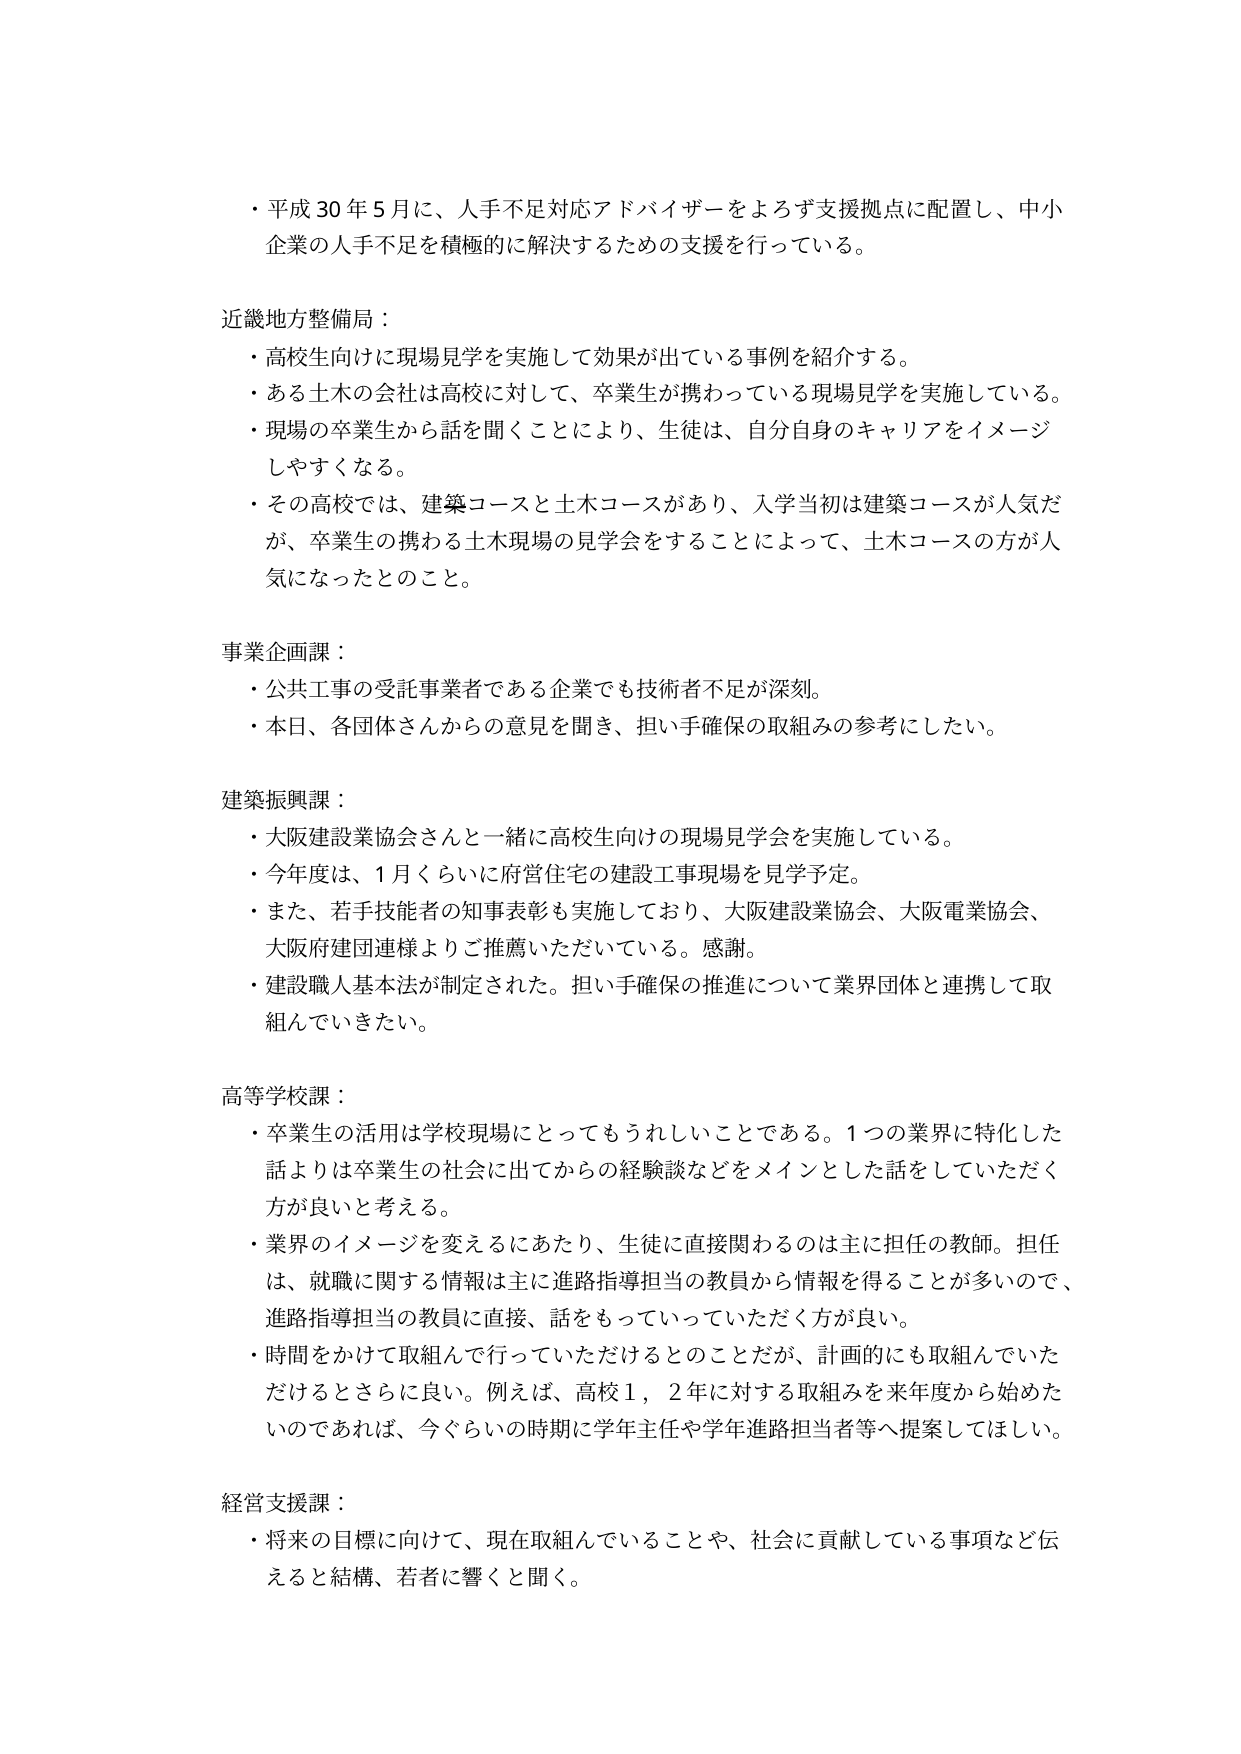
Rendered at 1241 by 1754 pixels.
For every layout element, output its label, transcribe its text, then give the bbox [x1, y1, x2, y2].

text ・今年度は、1月くらいに府営住宅の建設工事現場を見学予定。 [177, 855, 1063, 892]
text ・また、若手技能者の知事表彰も実施しており、大阪建設業協会、大阪電業協会、 [177, 892, 1063, 929]
text しやすくなる。 [177, 448, 1063, 485]
text ・現場の卒業生から話を聞くことにより、生徒は、自分自身のキャリアをイメージ [177, 411, 1063, 448]
text 事業企画課： [177, 633, 1063, 670]
text ・業界のイメージを変えるにあたり、生徒に直接関わるのは主に担任の教師。担任は、就職に関する情報は主に進路指導担当の教員から情報を得ることが多いので、進路指導担当の教員に直接、話をもっていっていただく方が良い。 [177, 1224, 1063, 1335]
text 経営支援課： [177, 1483, 1063, 1520]
text ・建設職人基本法が制定された。担い手確保の推進について業界団体と連携して取 [177, 966, 1063, 1003]
text ・卒業生の活用は学校現場にとってもうれしいことである。1つの業界に特化した話よりは卒業生の社会に出てからの経験談などをメインとした話をしていただく方が良いと考える。 [177, 1113, 1063, 1224]
text 建築振興課： [177, 781, 1063, 818]
text ・その高校では、建築コースと土木コースがあり、入学当初は建築コースが人気だが、卒業生の携わる土木現場の見学会をすることによって、土木コースの方が人気になったとのこと。 [177, 485, 1063, 596]
text ・公共工事の受託事業者である企業でも技術者不足が深刻。 [177, 670, 1063, 707]
text ・高校生向けに現場見学を実施して効果が出ている事例を紹介する。 [177, 337, 1063, 374]
text ・大阪建設業協会さんと一緒に高校生向けの現場見学会を実施している。 [177, 818, 1063, 855]
text 高等学校課： [177, 1077, 1063, 1113]
text 大阪府建団連様よりご推薦いただいている。感謝。 [177, 929, 1063, 966]
text 組んでいきたい。 [177, 1003, 1063, 1039]
text ・平成30年5月に、人手不足対応アドバイザーをよろず支援拠点に配置し、中小企業の人手不足を積極的に解決するための支援を行っている。 [177, 189, 1063, 263]
text ・時間をかけて取組んで行っていただけるとのことだが、計画的にも取組んでいただけるとさらに良い。例えば、高校１，２年に対する取組みを来年度から始めたいのであれば、今ぐらいの時期に学年主任や学年進路担当者等へ提案してほしい。 [177, 1335, 1063, 1446]
text ・本日、各団体さんからの意見を聞き、担い手確保の取組みの参考にしたい。 [177, 707, 1063, 744]
text ・ある土木の会社は高校に対して、卒業生が携わっている現場見学を実施している。 [177, 374, 1063, 411]
text 近畿地方整備局： [177, 300, 1063, 337]
text ・将来の目標に向けて、現在取組んでいることや、社会に貢献している事項など伝えると結構、若者に響くと聞く。 [177, 1520, 1063, 1594]
